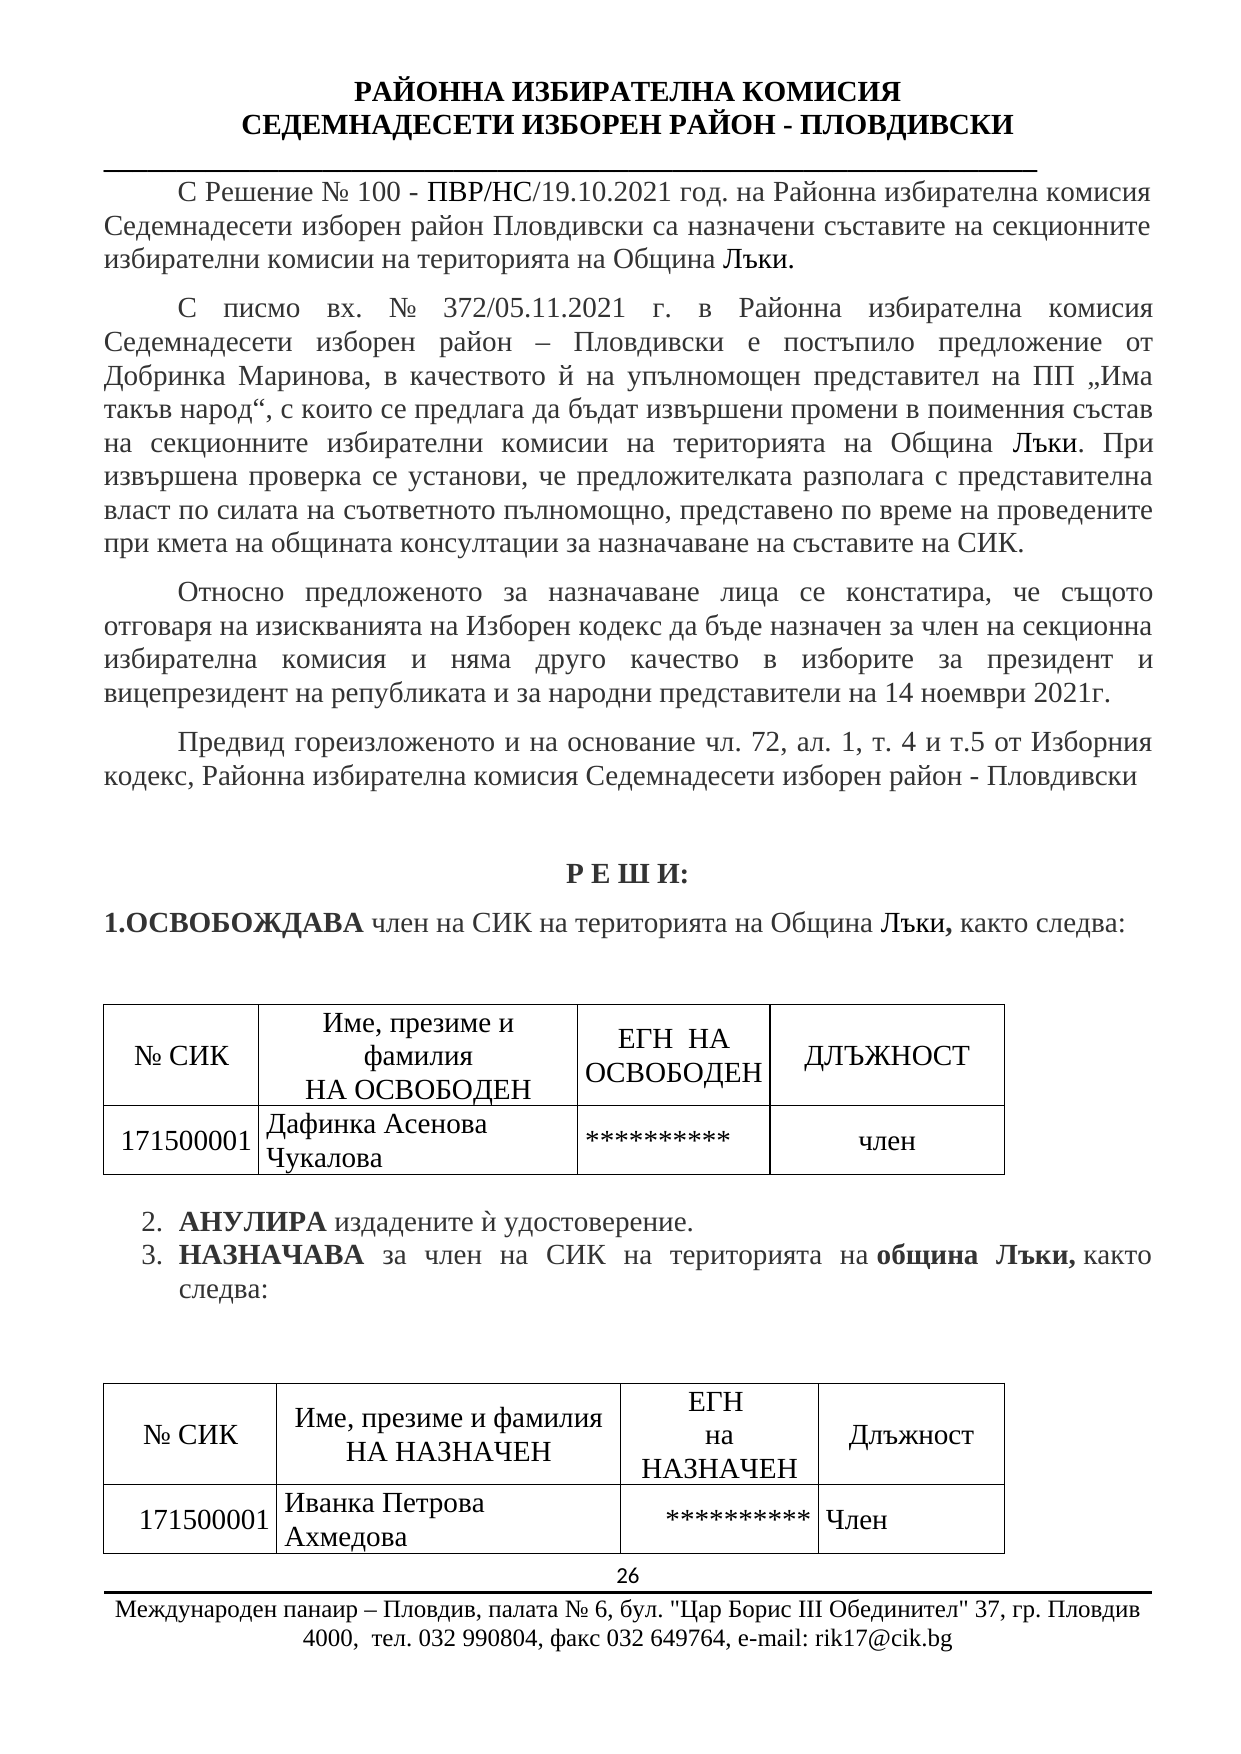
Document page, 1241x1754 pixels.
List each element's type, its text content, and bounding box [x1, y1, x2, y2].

table_header ЕГН НА ОСВОБОДЕН [578, 1005, 769, 1105]
table_cell член [771, 1106, 1004, 1173]
text 1.ОСВОБОЖДАВА член на СИК на територията на Община Лъки, както следва: [103, 905, 1152, 939]
text Относно предложеното за назначаване лица се констатира, че същото отговаря на изискванията на Изборен кодекс да бъде назначен за член на секционна избирателна комисия и няма друго качество в изборите за президент и вицепрезидент на републиката и за народни представители на 14 ноември 2021г. [103, 574, 1154, 709]
table_cell Дафинка Асенова Чукалова [259, 1106, 577, 1173]
text С писмо вх. № 372/05.11.2021 г. в Районна избирателна комисия Седемнадесети изборен район – Пловдивски е постъпило предложение от Добринка Маринова, в качеството й на упълномощен представител на ПП „Има такъв народ“, с които се предлага да бъдат извършени промени в поименния състав на секционните избирателни комисии на територията на Община Лъки. При извършена проверка се установи, че предложителката разполага с представителна власт по силата на съответното пълномощно, представено по време на проведените при кмета на общината консултации за назначаване на съставите на СИК. [103, 291, 1154, 559]
table_header ДЛЪЖНОСТ [771, 1005, 1004, 1105]
text Предвид гореизложеното и на основание чл. 72, ал. 1, т. 4 и т.5 от Изборния кодекс, Районна избирателна комисия Седемнадесети изборен район - Пловдивски [103, 724, 1154, 791]
text Р Е Ш И: [103, 856, 1152, 890]
table_header № СИК [104, 1384, 276, 1484]
table_header Длъжност [819, 1384, 1004, 1484]
table_cell ********** [578, 1106, 769, 1173]
list НАЗНАЧАВА за член на СИК на територията на община Лъки, както следва: [141, 1237, 1152, 1304]
table_header Име, презиме и фамилия НА ОСВОБОДЕН [259, 1005, 577, 1105]
table_cell ********** [621, 1485, 818, 1552]
text С Решение № 100 - ПВР/НС/19.10.2021 год. на Районна избирателна комисия Седемнадесети изборен район Пловдивски са назначени съставите на секционните избирателни комисии на територията на Община Лъки. [103, 174, 1152, 275]
table_header Име, презиме и фамилия НА НАЗНАЧЕН [277, 1384, 620, 1484]
table_cell Член [819, 1485, 1004, 1552]
table_header № СИК [104, 1005, 258, 1105]
table_header ЕГН на НАЗНАЧЕН [621, 1384, 818, 1484]
list АНУЛИРА издадените ѝ удостоверение. [141, 1204, 1152, 1237]
table_cell Иванка Петрова Ахмедова [277, 1485, 620, 1552]
table_cell 171500001 [104, 1485, 276, 1552]
table_cell 171500001 [104, 1106, 258, 1173]
